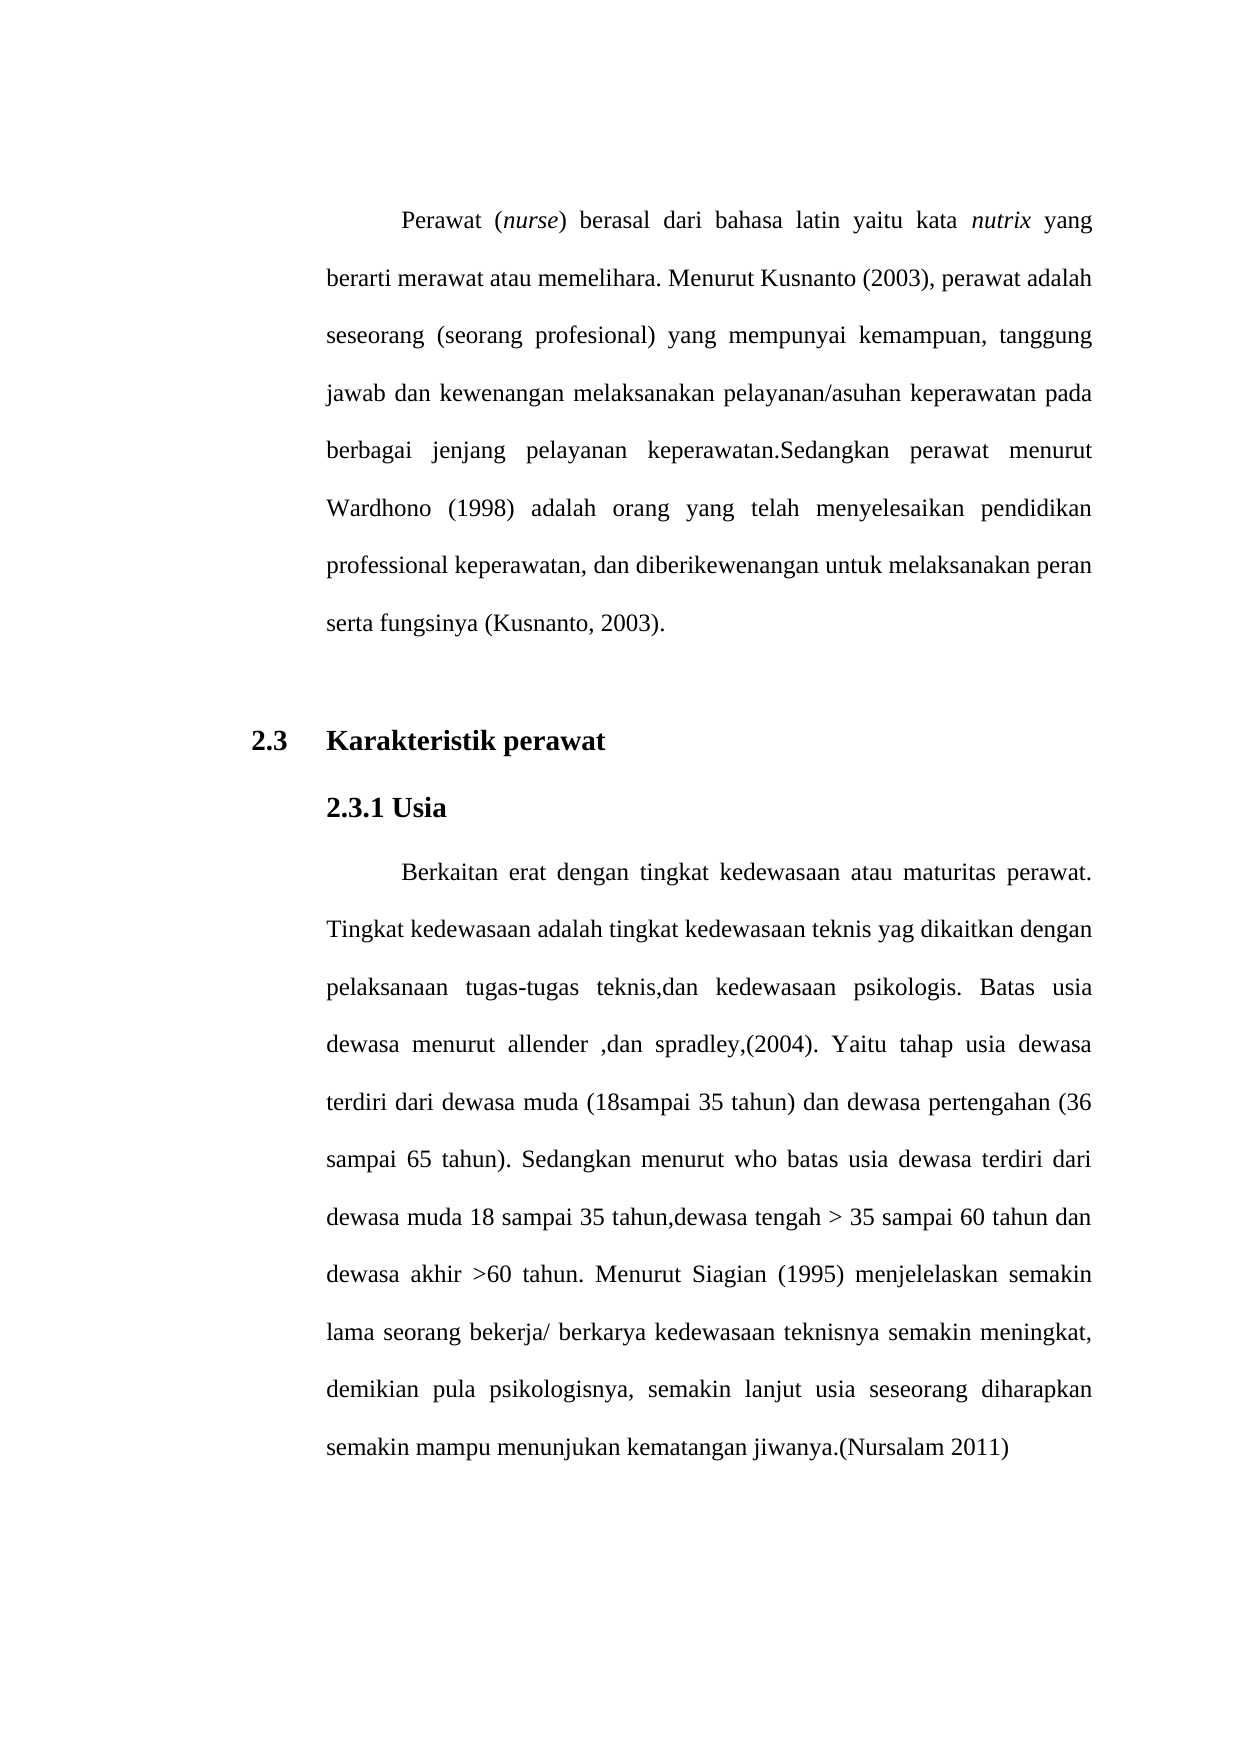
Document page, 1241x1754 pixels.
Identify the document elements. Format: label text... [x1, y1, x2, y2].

text Berkaitan erat dengan tingkat kedewasaan atau maturitas perawat. Tingkat kedewasaan adalah tingkat kedewasaan teknis yag dikaitkan dengan pelaksanaan tugas-tugas teknis,dan kedewasaan psikologis. Batas usia dewasa menurut allender ,dan spradley,(2004). Yaitu tahap usia dewasa terdiri dari dewasa muda (18sampai 35 tahun) dan dewasa pertengahan (36 sampai 65 tahun). Sedangkan menurut who batas usia dewasa terdiri dari dewasa muda 18 sampai 35 tahun,dewasa tengah > 35 sampai 60 tahun dan dewasa akhir >60 tahun. Menurut Siagian (1995) menjelelaskan semakin lama seorang bekerja/ berkarya kedewasaan teknisnya semakin meningkat, demikian pula psikologisnya, semakin lanjut usia seseorang diharapkan semakin mampu menunjukan kematangan jiwanya.(Nursalam 2011) [326, 857, 1093, 1461]
text 2.3 Karakteristik perawat [251, 723, 1093, 756]
text Perawat (nurse) berasal dari bahasa latin yaitu kata nutrix yang berarti merawat atau memelihara. Menurut Kusnanto (2003), perawat adalah seseorang (seorang profesional) yang mempunyai kemampuan, tanggung jawab dan kewenangan melaksanakan pelayanan/asuhan keperawatan pada berbagai jenjang pelayanan keperawatan.Sedangkan perawat menurut Wardhono (1998) adalah orang yang telah menyelesaikan pendidikan professional keperawatan, dan diberikewenangan untuk melaksanakan peran serta fungsinya (Kusnanto, 2003). [326, 205, 1093, 636]
text 2.3.1 Usia [251, 790, 1093, 823]
